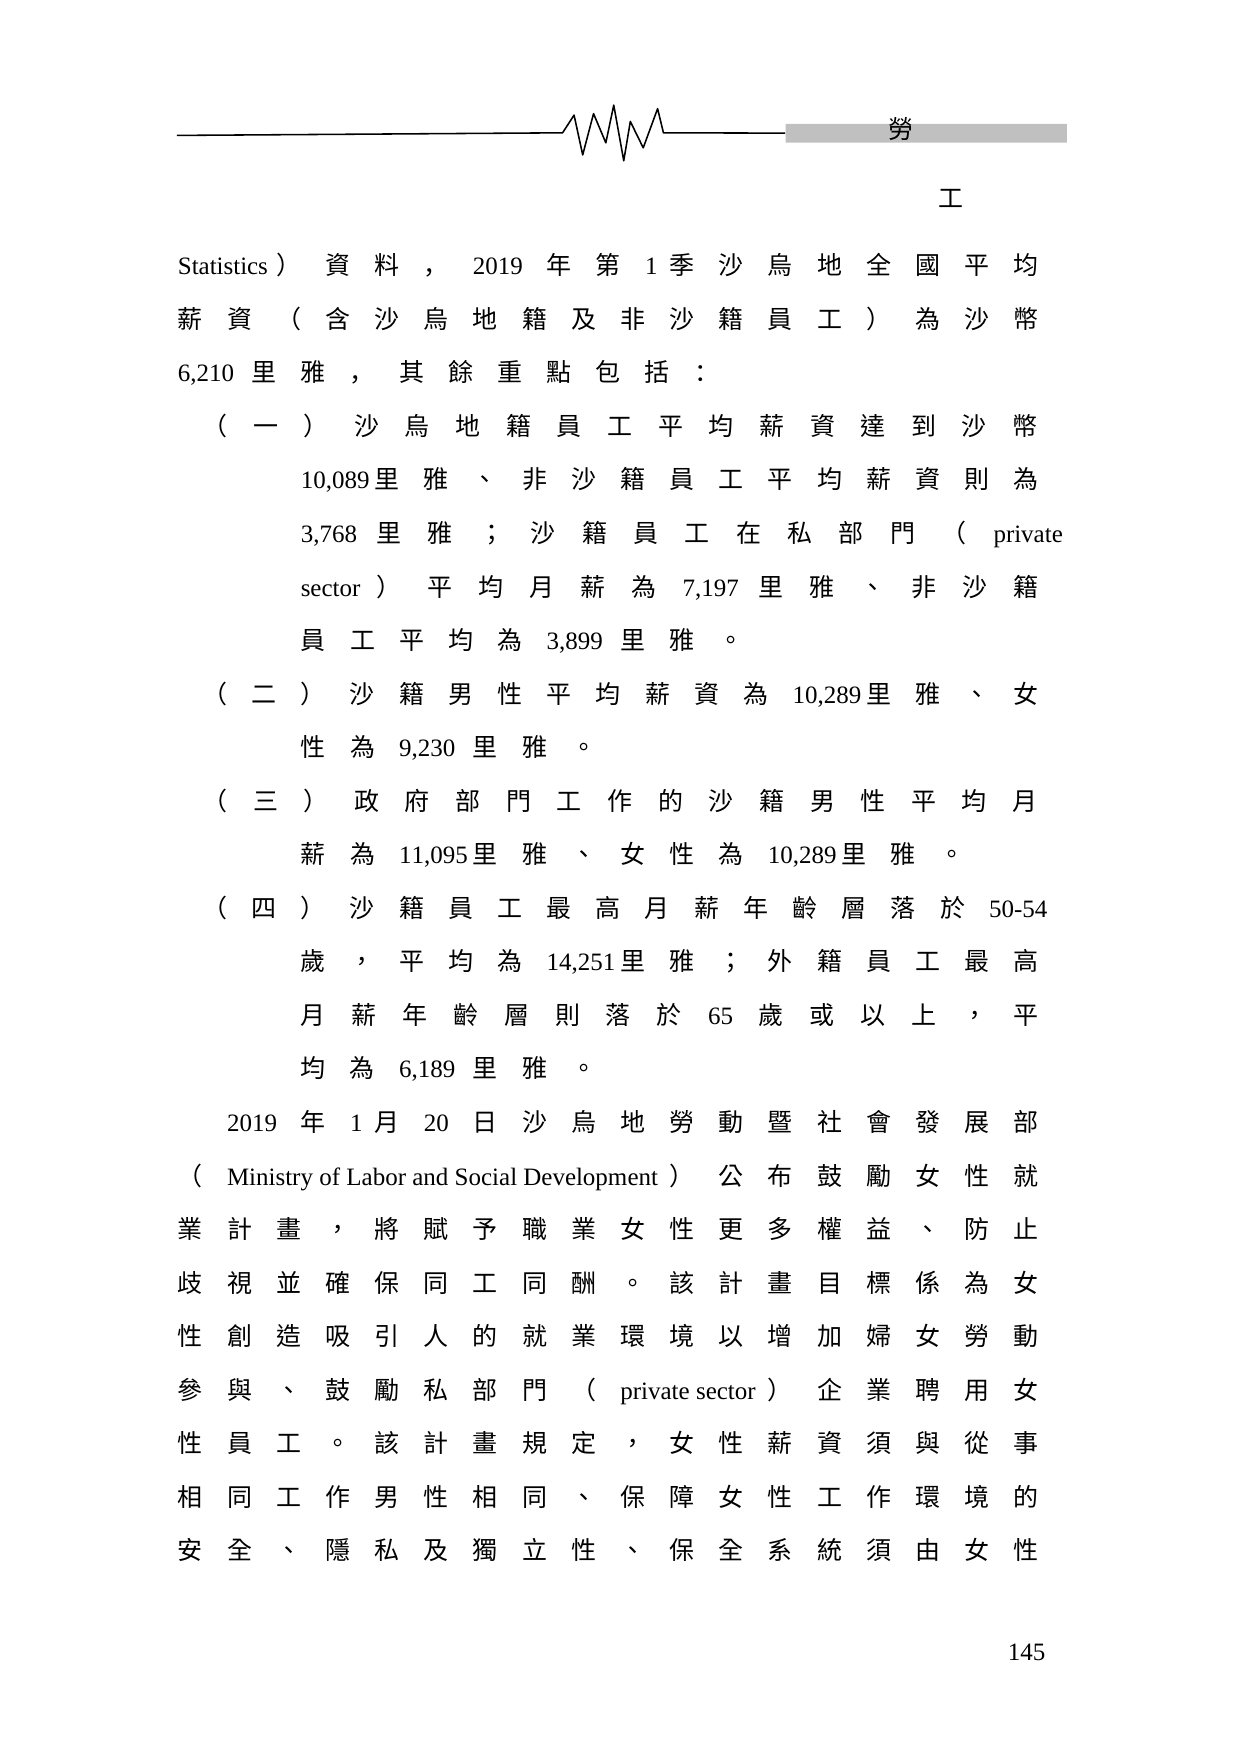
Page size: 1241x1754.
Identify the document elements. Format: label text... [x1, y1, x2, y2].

text （四）沙籍員工最高月薪年齡層落於50-54歲，平均為14,251里雅；外籍員工最高月薪年齡層則落於65歲或以上，平均為6,189里雅。 [202, 880, 1063, 1094]
text （二）沙籍男性平均薪資為10,289里雅、女性為9,230里雅。 [202, 666, 1063, 773]
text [178, 1094, 1063, 1576]
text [178, 237, 1063, 398]
text （三）政府部門工作的沙籍男性平均月薪為11,095里雅、女性為10,289里雅。 [202, 773, 1063, 880]
text （一）沙烏地籍員工平均薪資達到沙幣10,089里雅、非沙籍員工平均薪資則為3,768里雅；沙籍員工在私部門（private sector）平均月薪為7,197里雅、非沙籍員工平均為3,899里雅。 [202, 398, 1063, 666]
